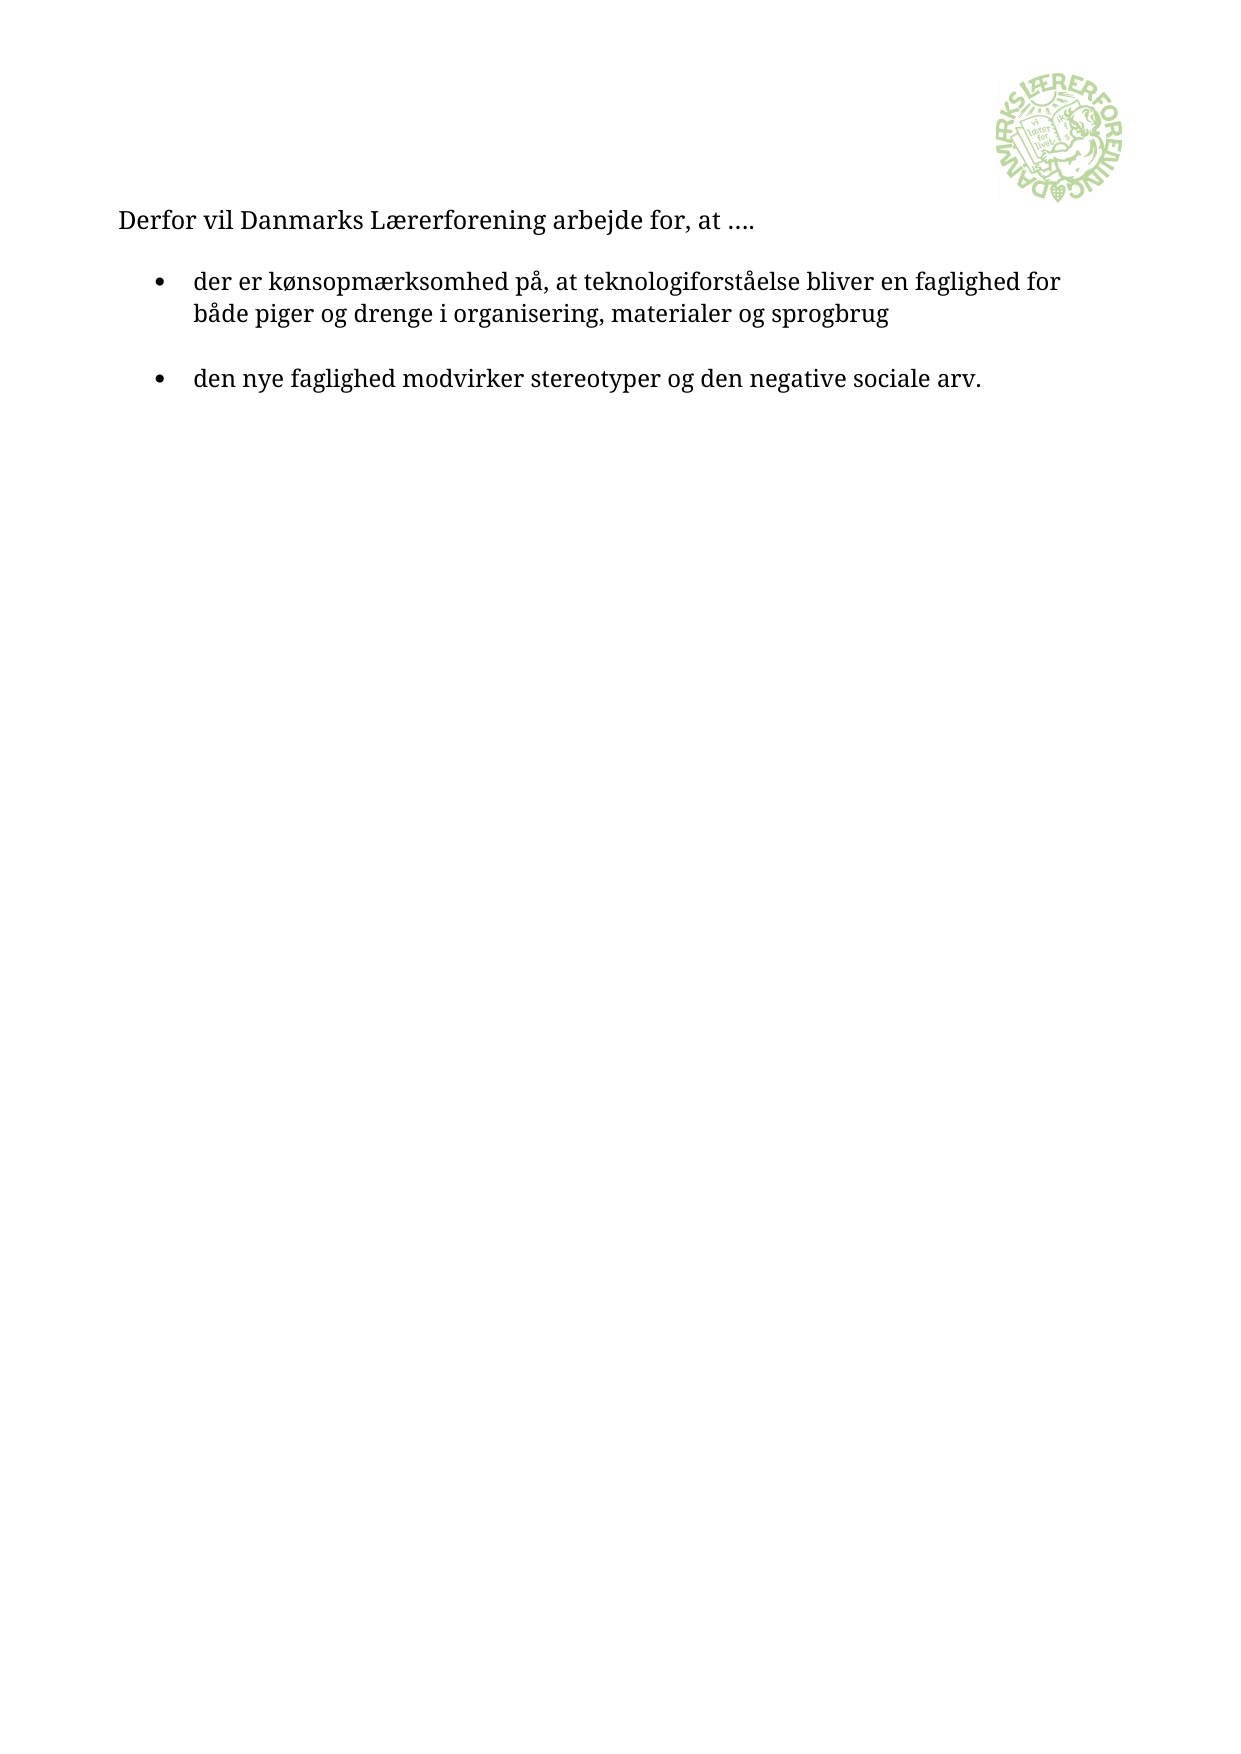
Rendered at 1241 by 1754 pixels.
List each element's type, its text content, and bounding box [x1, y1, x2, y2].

subtitle Derfor vil Danmarks Lærerforening arbejde for, at …. [118, 202, 1122, 237]
list der er kønsopmærksomhed på, at teknologiforståelse bliver en faglighed for både piger og drenge i organisering, materialer og sprogbrug [156, 264, 1122, 329]
list den nye faglighed modvirker stereotyper og den negative sociale arv. [156, 362, 1122, 395]
picture [995, 73, 1123, 203]
